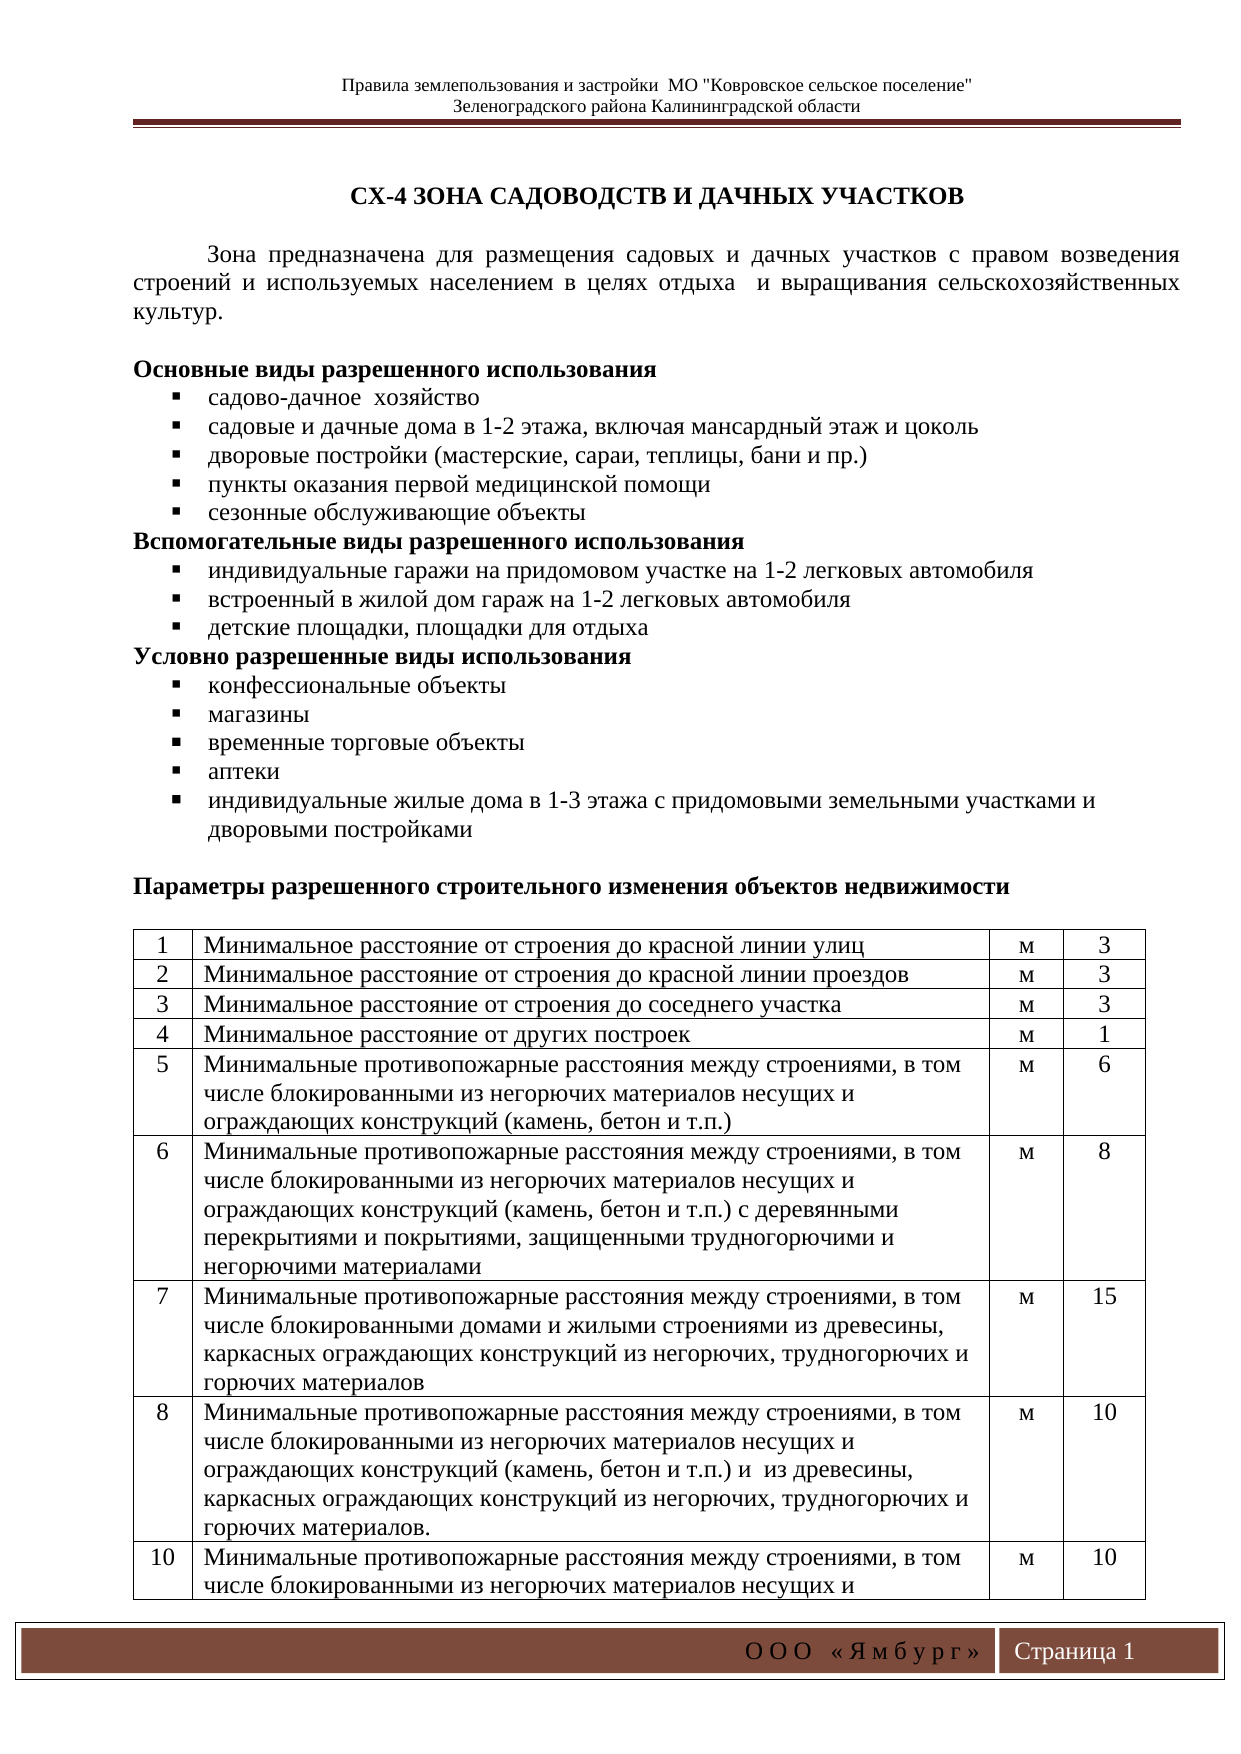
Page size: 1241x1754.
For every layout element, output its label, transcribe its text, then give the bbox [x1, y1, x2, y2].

list индивидуальные гаражи на придомовом участке на 1-2 легковых автомобиля [170, 555, 1181, 584]
table_cell 15 [1064, 1281, 1145, 1396]
table_header Минимальное расстояние от строения до красной линии улиц [193, 930, 989, 958]
table_cell Минимальные противопожарные расстояния между строениями, в том числе блокированными из негорючих материалов несущих и ограждающих конструкций (камень, бетон и т.п.) и из древесины, каркасных ограждающих конструкций из негорючих, трудногорючих и горючих материалов. [193, 1397, 989, 1541]
text Параметры разрешенного строительного изменения объектов недвижимости [133, 871, 1181, 900]
list магазины [170, 699, 1181, 727]
table_cell Минимальные противопожарные расстояния между строениями, в том числе блокированными домами и жилыми строениями из древесины, каркасных ограждающих конструкций из негорючих, трудногорючих и горючих материалов [193, 1281, 989, 1396]
table_cell м [990, 1542, 1063, 1599]
table_cell м [990, 1136, 1063, 1280]
table_cell 10 [134, 1542, 192, 1599]
list детские площадки, площадки для отдыха [170, 612, 1181, 641]
table_cell м [990, 1397, 1063, 1541]
table_cell м [990, 1049, 1063, 1135]
text Условно разрешенные виды использования [133, 641, 1181, 670]
table_cell Минимальные противопожарные расстояния между строениями, в том числе блокированными из негорючих материалов несущих и ограждающих конструкций (камень, бетон и т.п.) с деревянными перекрытиями и покрытиями, защищенными трудногорючими и негорючими материалами [193, 1136, 989, 1280]
table_cell Минимальное расстояние от строения до соседнего участка [193, 989, 989, 1018]
table_cell 10 [1064, 1542, 1145, 1599]
table_cell м [990, 989, 1063, 1018]
table_header 1 [134, 930, 192, 958]
table_cell 8 [1064, 1136, 1145, 1280]
list садово-дачное хозяйство [170, 382, 1181, 411]
table_cell 2 [134, 960, 192, 988]
table_cell м [990, 1019, 1063, 1048]
table_cell 3 [1064, 989, 1145, 1018]
table_cell Минимальные противопожарные расстояния между строениями, в том числе блокированными из негорючих материалов несущих и ограждающих конструкций (камень, бетон и т.п.) [193, 1049, 989, 1135]
list пункты оказания первой медицинской помощи [170, 469, 1181, 497]
list временные торговые объекты [170, 727, 1181, 756]
table_cell 6 [134, 1136, 192, 1280]
table_cell 4 [134, 1019, 192, 1048]
table_cell Минимальное расстояние от строения до красной линии проездов [193, 960, 989, 988]
list садовые и дачные дома в 1-2 этажа, включая мансардный этаж и цоколь [170, 411, 1181, 440]
table_cell 3 [134, 989, 192, 1018]
list встроенный в жилой дом гараж на 1-2 легковых автомобиля [170, 584, 1181, 612]
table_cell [193, 1542, 989, 1599]
list сезонные обслуживающие объекты [170, 497, 1181, 526]
table_header м [990, 930, 1063, 958]
table_cell Минимальное расстояние от других построек [193, 1019, 989, 1048]
table_cell 6 [1064, 1049, 1145, 1135]
table_header 3 [1064, 930, 1145, 958]
list конфессиональные объекты [170, 670, 1181, 699]
table_cell 5 [134, 1049, 192, 1135]
table_cell 3 [1064, 960, 1145, 988]
list аптеки [170, 756, 1181, 785]
table_cell 1 [1064, 1019, 1145, 1048]
table_cell 8 [134, 1397, 192, 1541]
text Основные виды разрешенного использования [133, 354, 1181, 382]
text Зона предназначена для размещения садовых и дачных участков с правом возведения строений и используемых населением в целях отдыха и выращивания сельскохозяйственных культур. [133, 239, 1181, 325]
list индивидуальные жилые дома в 1-3 этажа с придомовыми земельными участками и дворовыми постройками [170, 785, 1181, 842]
table_cell 10 [1064, 1397, 1145, 1541]
table_cell 7 [134, 1281, 192, 1396]
text Вспомогательные виды разрешенного использования [133, 526, 1181, 555]
text СХ-4 ЗОНА САДОВОДСТВ И ДАЧНЫХ УЧАСТКОВ [133, 181, 1181, 210]
table_cell м [990, 960, 1063, 988]
list дворовые постройки (мастерские, сараи, теплицы, бани и пр.) [170, 440, 1181, 469]
table_cell м [990, 1281, 1063, 1396]
